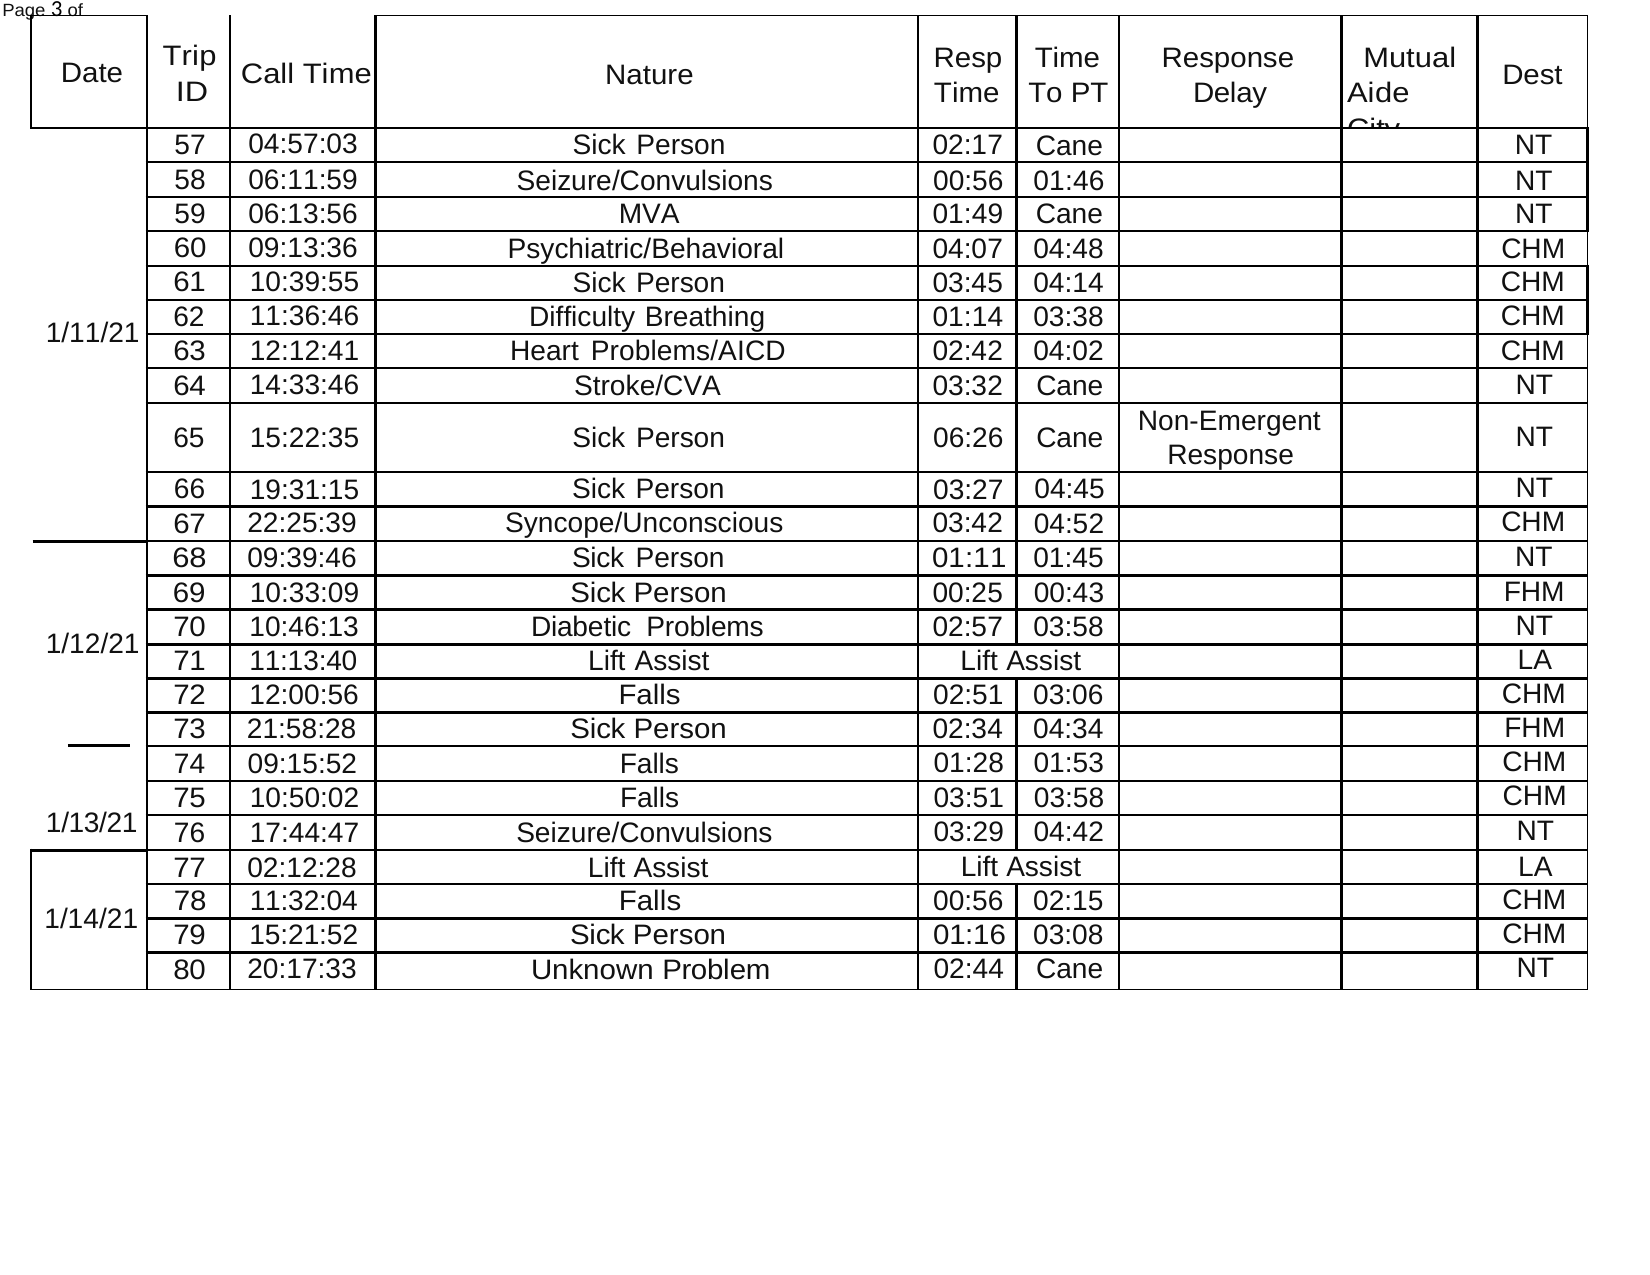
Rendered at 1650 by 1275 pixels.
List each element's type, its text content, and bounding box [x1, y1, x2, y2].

table_cell 04:42 [1018, 816, 1118, 848]
table_cell [1343, 714, 1476, 745]
table_cell 04:07 [919, 232, 1015, 264]
table_cell 09:13:36 [231, 232, 374, 264]
table_header Trip ID [148, 15, 229, 127]
table_cell 03:32 [919, 369, 1015, 402]
table_cell [1343, 577, 1476, 608]
table_header Nature [377, 16, 917, 127]
table_cell 15:22:35 [231, 404, 374, 471]
table_cell [1120, 369, 1340, 402]
table_cell [1120, 163, 1340, 196]
table_cell 62 [148, 301, 229, 333]
table_cell NT [1479, 163, 1586, 196]
table_cell [1343, 301, 1476, 333]
table_cell Sick Person [377, 920, 917, 951]
table_header Response Delay [1120, 16, 1340, 127]
table_cell 69 [148, 577, 229, 608]
table_cell [1120, 542, 1340, 574]
table_cell [1120, 577, 1340, 608]
table_cell [1343, 782, 1476, 814]
table_cell 03:38 [1018, 301, 1118, 333]
table_cell Sick Person [377, 129, 917, 161]
table_cell 01:28 [919, 747, 1015, 779]
table_cell 79 [148, 920, 229, 951]
table_cell Heart Problems/AICD [377, 335, 917, 367]
table_cell NT [1479, 954, 1587, 989]
table_cell 02:51 [919, 680, 1015, 711]
table_cell 02:44 [919, 954, 1015, 989]
table_cell Sick Person [377, 542, 917, 574]
table_cell 78 [148, 885, 229, 917]
table_cell 59 [148, 198, 229, 230]
table_cell Sick Person [377, 577, 917, 608]
table_cell 06:26 [919, 404, 1015, 471]
table_cell [1343, 473, 1476, 505]
table_cell CHM [1479, 747, 1587, 779]
table_cell [1343, 508, 1476, 540]
table_cell [1343, 369, 1476, 402]
table_cell [1120, 508, 1340, 540]
table_cell CHM [1479, 782, 1587, 814]
table_cell 1/11/21 [31, 129, 146, 540]
table_cell 17:44:47 [231, 816, 374, 848]
table_cell 80 [148, 954, 229, 989]
table_cell Seizure/Convulsions [377, 163, 917, 196]
table_cell CHM [1479, 267, 1586, 299]
table_cell 75 [148, 782, 229, 814]
table_cell MVA [377, 198, 917, 230]
table_cell 14:33:46 [231, 369, 374, 402]
table_cell 02:34 [919, 714, 1015, 745]
table_cell 00:25 [919, 577, 1015, 608]
table_cell 03:29 [919, 816, 1015, 848]
table_cell 67 [148, 508, 229, 540]
table_cell 04:02 [1018, 335, 1118, 367]
table_cell [1120, 611, 1340, 643]
table_cell 11:36:46 [231, 301, 374, 333]
table_cell CHM [1479, 301, 1586, 333]
table_cell Syncope/Unconscious [377, 508, 917, 540]
table_cell 76 [148, 816, 229, 848]
table_cell [1343, 198, 1476, 230]
table_cell LA [1479, 851, 1587, 883]
table_header Mutual Aide City [1343, 16, 1476, 127]
table_cell [1120, 816, 1340, 848]
table_cell CHM [1479, 920, 1587, 951]
table_cell NT [1479, 404, 1587, 471]
table_cell 15:21:52 [231, 920, 374, 951]
table_cell Lift Assist [377, 851, 917, 883]
table_cell 70 [148, 611, 229, 643]
table_cell [1120, 680, 1340, 711]
table_cell 72 [148, 680, 229, 711]
table_cell 21:58:28 [231, 714, 374, 745]
table_cell [1120, 232, 1340, 264]
table_cell NT [1479, 611, 1587, 643]
table_cell 64 [148, 369, 229, 402]
table_cell [1343, 163, 1476, 196]
table_cell Sick Person [377, 473, 917, 505]
table_cell 03:45 [919, 267, 1015, 299]
table_cell 01:16 [919, 920, 1015, 951]
table_cell Psychiatric/Behavioral [377, 232, 917, 264]
table_cell 00:43 [1018, 577, 1118, 608]
table_cell [1343, 404, 1476, 471]
table_cell 20:17:33 [231, 954, 374, 989]
table_cell [1120, 335, 1340, 367]
table_cell Non-Emergent Response [1120, 404, 1340, 471]
table_cell [1343, 851, 1476, 883]
table_cell 03:58 [1018, 782, 1118, 814]
table_cell 10:33:09 [231, 577, 374, 608]
table_cell 04:52 [1018, 508, 1118, 540]
table_cell NT [1479, 129, 1586, 161]
table_cell 03:51 [919, 782, 1015, 814]
table_cell 19:31:15 [231, 473, 374, 505]
table_cell FHM [1479, 577, 1587, 608]
table_cell [1120, 885, 1340, 917]
table_cell Falls [377, 680, 917, 711]
table_cell 01:46 [1018, 163, 1118, 196]
table_cell [1343, 267, 1476, 299]
table_cell Lift Assist [919, 646, 1118, 677]
table_cell CHM [1479, 508, 1587, 540]
table_cell NT [1479, 542, 1587, 574]
table_cell [1343, 954, 1476, 989]
table_cell 06:11:59 [231, 163, 374, 196]
table_cell [1120, 851, 1340, 883]
table_cell 63 [148, 335, 229, 367]
table_cell 00:56 [919, 163, 1015, 196]
table_cell 57 [148, 129, 229, 161]
table_cell 04:57:03 [231, 129, 374, 161]
table_cell [1120, 747, 1340, 779]
table_cell 03:42 [919, 508, 1015, 540]
table_cell Sick Person [377, 267, 917, 299]
table_cell 01:49 [919, 198, 1015, 230]
table_cell 02:15 [1018, 885, 1118, 917]
table_cell [1343, 920, 1476, 951]
table_cell Cane [1018, 954, 1118, 989]
table_cell [1120, 301, 1340, 333]
table_cell 04:45 [1018, 473, 1118, 505]
table_cell 01:53 [1018, 747, 1118, 779]
table_cell Cane [1018, 404, 1118, 471]
table_cell 12:00:56 [231, 680, 374, 711]
table_cell 10:46:13 [231, 611, 374, 643]
table_cell NT [1479, 369, 1587, 402]
table_cell [1343, 646, 1476, 677]
table_cell 03:08 [1018, 920, 1118, 951]
table_cell Lift Assist [377, 646, 917, 677]
table_cell Unknown Problem [377, 954, 917, 989]
table_header Resp Time [919, 16, 1015, 127]
table_cell 03:27 [919, 473, 1015, 505]
table_cell 66 [148, 473, 229, 505]
table_cell FHM [1479, 714, 1587, 745]
table_cell [1343, 542, 1476, 574]
table_cell Falls [377, 747, 917, 779]
table_cell Sick Person [377, 404, 917, 471]
table_cell [1343, 232, 1476, 264]
table_cell 09:39:46 [231, 542, 374, 574]
table_cell 03:06 [1018, 680, 1118, 711]
table_cell NT [1479, 473, 1587, 505]
table_cell 01:14 [919, 301, 1015, 333]
table_cell 11:13:40 [231, 646, 374, 677]
table_cell 06:13:56 [231, 198, 374, 230]
table_cell 71 [148, 646, 229, 677]
table_cell [1120, 129, 1340, 161]
table_cell [1120, 267, 1340, 299]
table_cell 02:57 [919, 611, 1015, 643]
table_cell 01:11 [919, 542, 1015, 574]
table_cell 73 [148, 714, 229, 745]
table_cell 04:48 [1018, 232, 1118, 264]
table_cell 77 [148, 851, 229, 883]
table_cell 61 [148, 267, 229, 299]
table_cell 04:34 [1018, 714, 1118, 745]
table_cell 1/12/21 1/13/21 [31, 540, 146, 848]
table_cell 68 [148, 542, 229, 574]
table_header Call Time [231, 15, 374, 127]
table_cell 1/14/21 [32, 852, 146, 989]
table_cell 02:12:28 [231, 851, 374, 883]
table_cell [1343, 129, 1476, 161]
table_header Date [32, 16, 146, 127]
table_cell LA [1479, 646, 1587, 677]
table_cell Sick Person [377, 714, 917, 745]
table_cell CHM [1479, 885, 1587, 917]
table_cell 74 [148, 747, 229, 779]
table_cell [1120, 198, 1340, 230]
table_cell Stroke/CVA [377, 369, 917, 402]
table_cell Cane [1018, 129, 1118, 161]
table_cell [1343, 747, 1476, 779]
table_cell Seizure/Convulsions [377, 816, 917, 848]
table_cell 00:56 [919, 885, 1015, 917]
table_cell [1343, 611, 1476, 643]
table_cell CHM [1479, 232, 1587, 264]
table_cell CHM [1479, 335, 1587, 367]
table_cell NT [1479, 816, 1587, 848]
table_header Time To PT [1018, 16, 1118, 127]
table_cell CHM [1479, 680, 1587, 711]
table_cell [1120, 646, 1340, 677]
table_cell Cane [1018, 198, 1118, 230]
table_cell [1120, 954, 1340, 989]
table_cell 09:15:52 [231, 747, 374, 779]
table_cell [1343, 680, 1476, 711]
table_cell [1120, 714, 1340, 745]
table_cell Diabetic Problems [377, 611, 917, 643]
table_cell 02:42 [919, 335, 1015, 367]
table_cell 60 [148, 232, 229, 264]
table_cell Falls [377, 885, 917, 917]
table_cell 58 [148, 163, 229, 196]
table_cell 04:14 [1018, 267, 1118, 299]
table_cell 02:17 [919, 129, 1015, 161]
table_cell [1120, 920, 1340, 951]
table_cell 12:12:41 [231, 335, 374, 367]
table_header Dest [1479, 16, 1587, 127]
table_cell 03:58 [1018, 611, 1118, 643]
table_cell 01:45 [1018, 542, 1118, 574]
table_cell [1343, 335, 1476, 367]
table_cell [1343, 816, 1476, 848]
table_cell Lift Assist [919, 851, 1118, 883]
table_cell Falls [377, 782, 917, 814]
table_cell 10:39:55 [231, 267, 374, 299]
table_cell [1343, 885, 1476, 917]
table_cell 11:32:04 [231, 885, 374, 917]
table_cell [1120, 782, 1340, 814]
table_cell NT [1479, 198, 1586, 230]
table_cell 65 [148, 404, 229, 471]
table_cell Cane [1018, 369, 1118, 402]
table_cell 10:50:02 [231, 782, 374, 814]
table_cell [1120, 473, 1340, 505]
table_cell 22:25:39 [231, 508, 374, 540]
table_cell Difficulty Breathing [377, 301, 917, 333]
